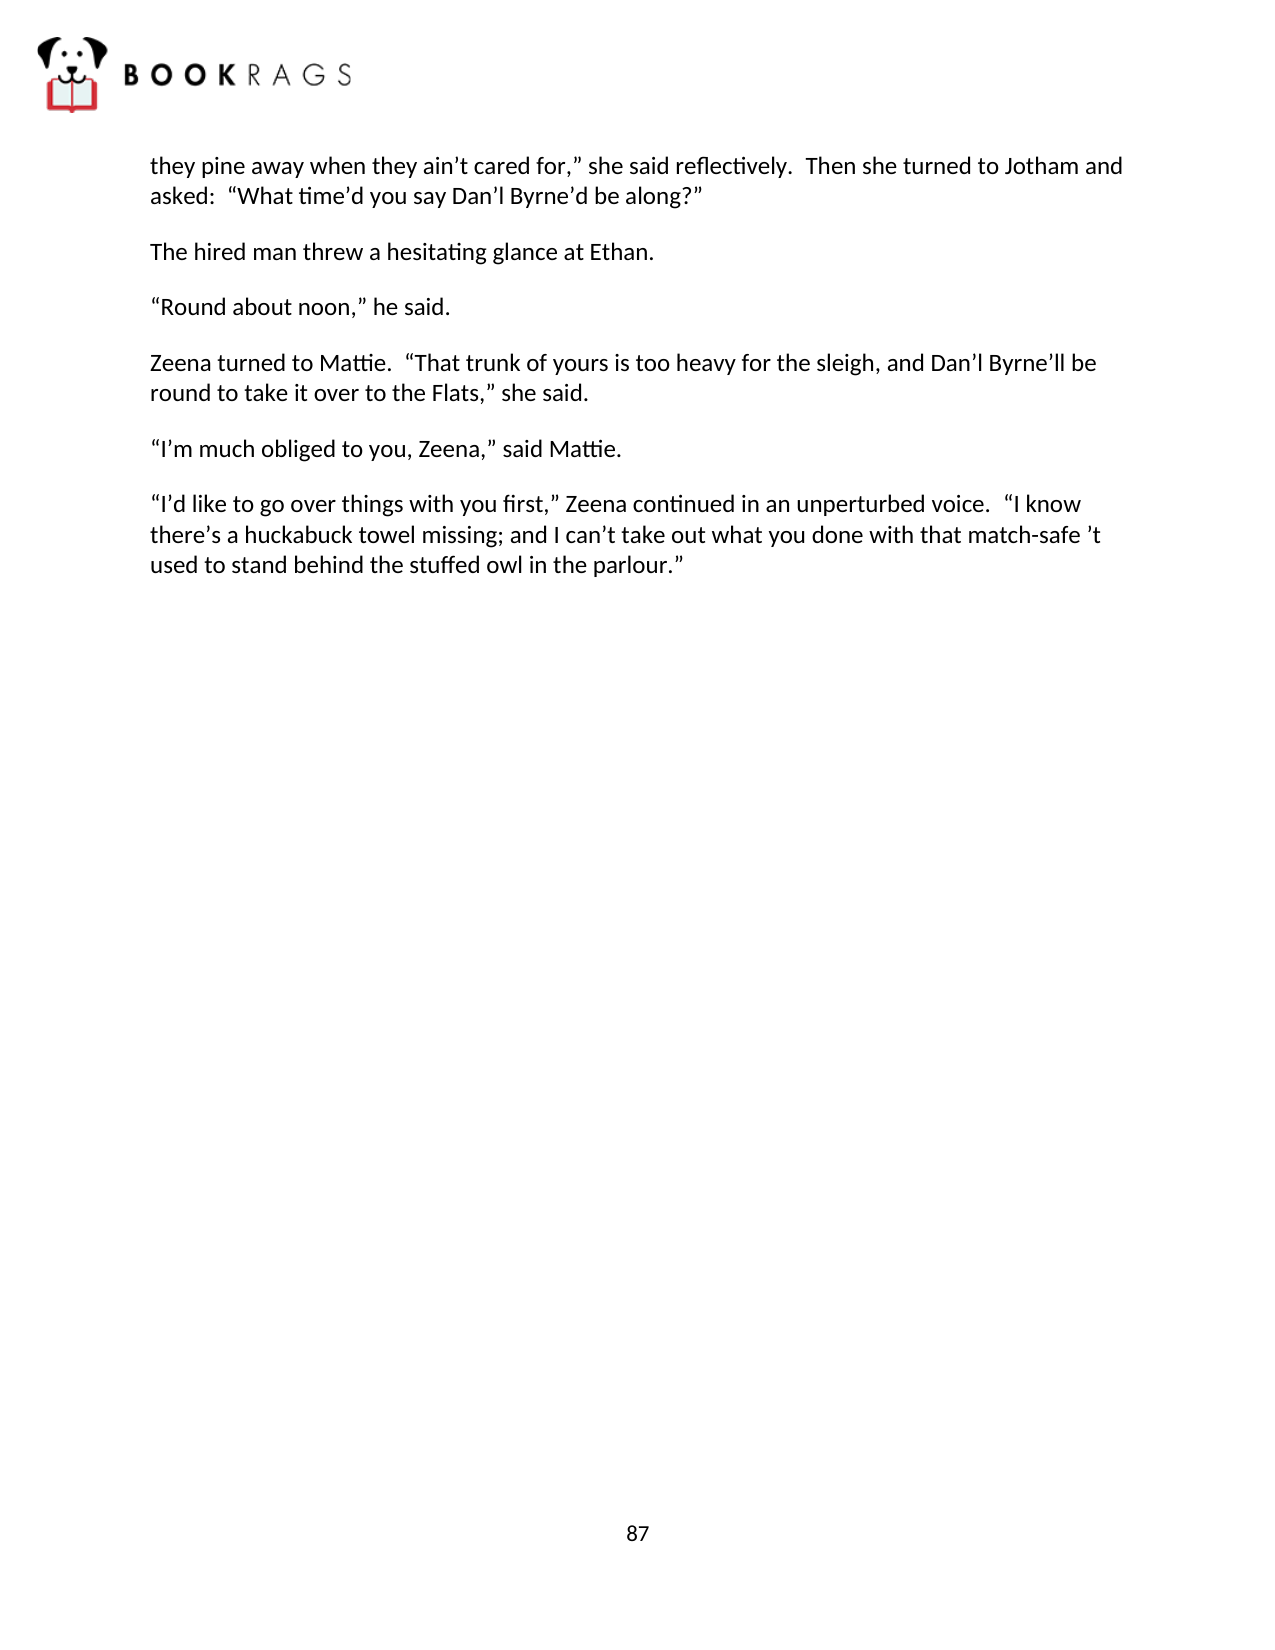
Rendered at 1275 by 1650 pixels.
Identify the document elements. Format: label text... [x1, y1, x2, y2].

text The hired man threw a hesitating glance at Ethan. [150, 236, 1125, 267]
text Zeena turned to Mattie. “That trunk of yours is too heavy for the sleigh, and Dan’l Byrne’ll be round to take it over to the Flats,” she said. [150, 347, 1125, 408]
text “I’d like to go over things with you first,” Zeena continued in an unperturbed voice. “I know there’s a huckabuck towel missing; and I can’t take out what you done with that match-safe ’t used to stand behind the stuffed owl in the parlour.” [150, 489, 1125, 580]
picture [37, 37, 351, 113]
text “I’m much obliged to you, Zeena,” said Mattie. [150, 433, 1125, 464]
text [150, 150, 1125, 211]
text “Round about noon,” he said. [150, 292, 1125, 322]
